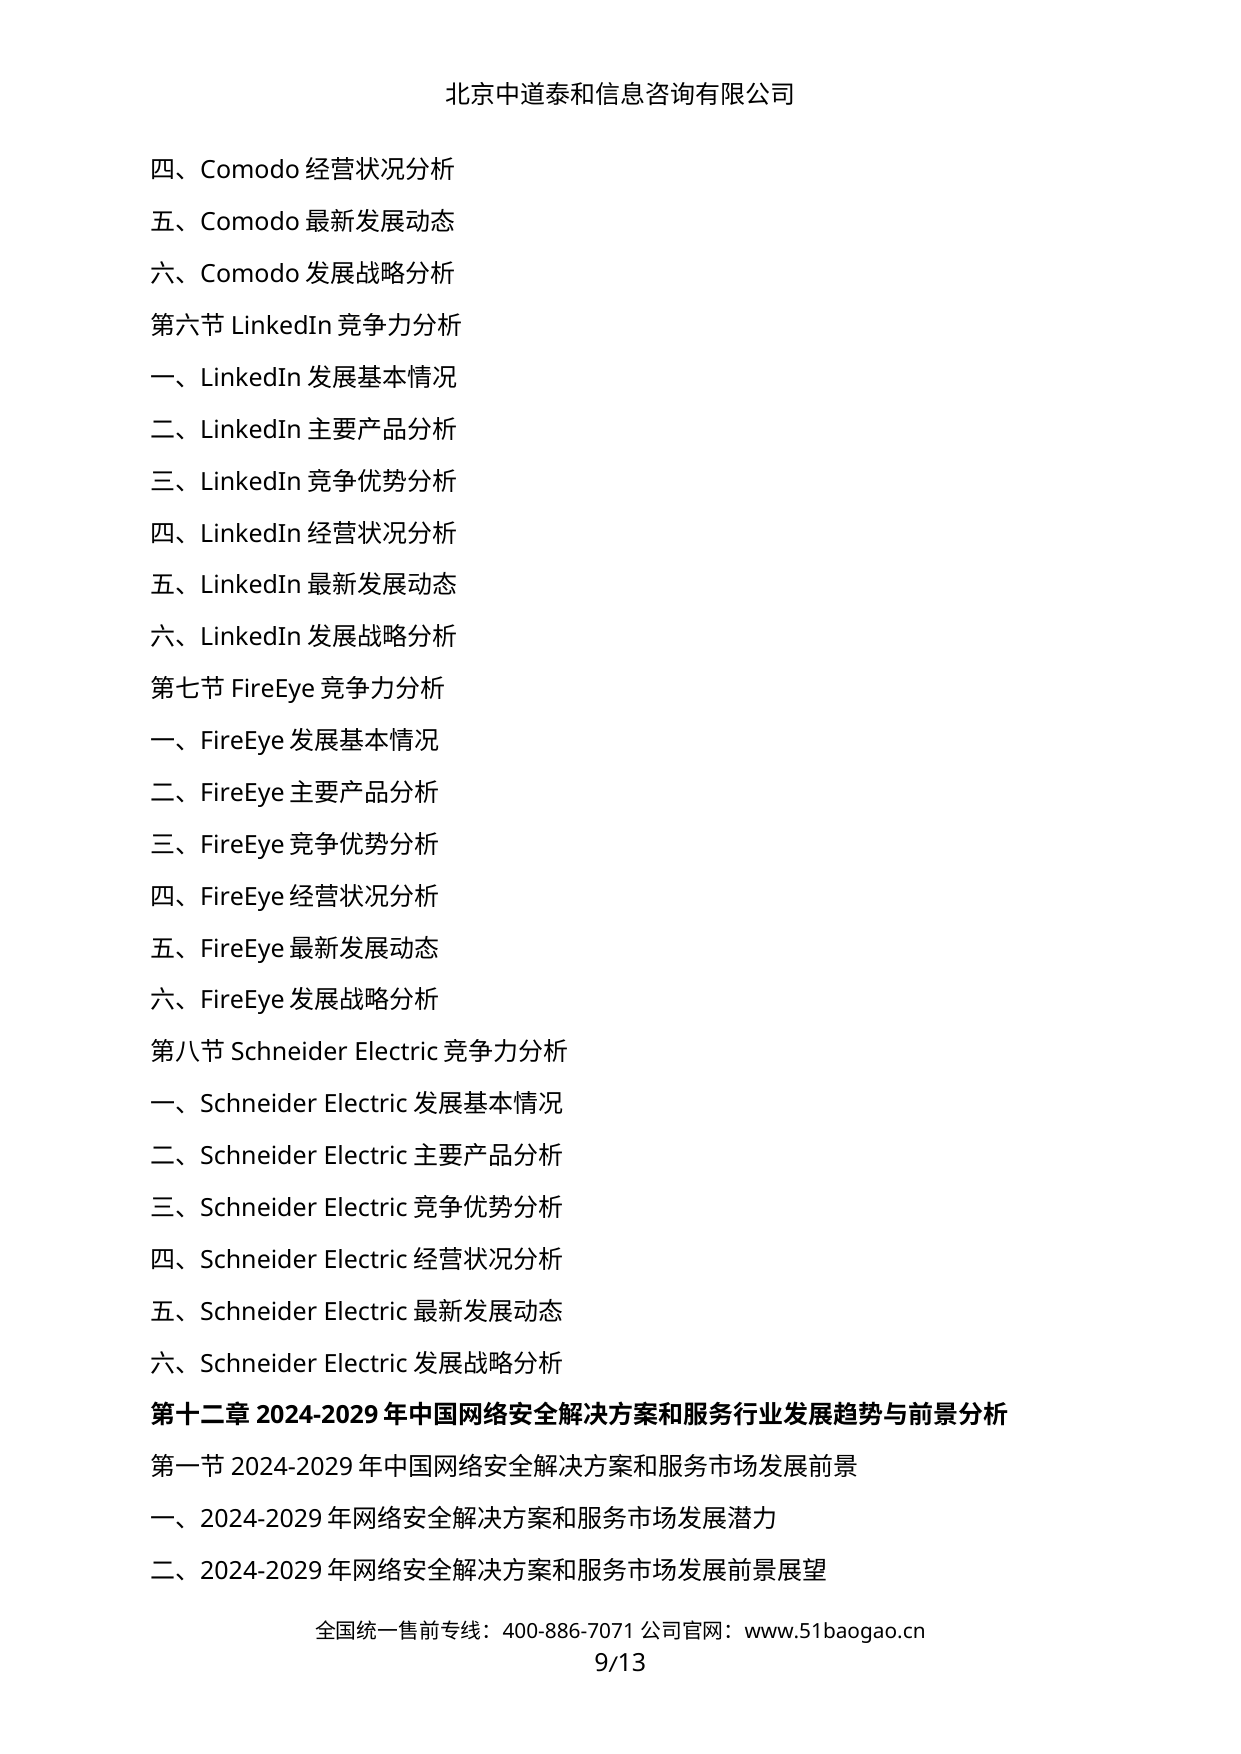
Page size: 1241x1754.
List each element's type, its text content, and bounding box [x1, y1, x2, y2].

text 一、Schneider Electric发展基本情况 [150, 1084, 1090, 1120]
text 二、2024-2029年网络安全解决方案和服务市场发展前景展望 [150, 1551, 1090, 1587]
text 第七节 FireEye竞争力分析 [150, 669, 1090, 705]
text 一、2024-2029年网络安全解决方案和服务市场发展潜力 [150, 1499, 1090, 1535]
text 一、LinkedIn发展基本情况 [150, 357, 1090, 394]
text 五、Schneider Electric最新发展动态 [150, 1291, 1090, 1327]
text 三、Schneider Electric竞争优势分析 [150, 1187, 1090, 1224]
text 六、LinkedIn发展战略分析 [150, 617, 1090, 653]
text 四、Schneider Electric经营状况分析 [150, 1239, 1090, 1276]
text 第八节 Schneider Electric竞争力分析 [150, 1032, 1090, 1068]
text 五、LinkedIn最新发展动态 [150, 565, 1090, 601]
text 第一节 2024-2029年中国网络安全解决方案和服务市场发展前景 [150, 1447, 1090, 1483]
text 五、FireEye最新发展动态 [150, 928, 1090, 964]
text 六、Comodo发展战略分析 [150, 254, 1090, 290]
text 第六节 LinkedIn竞争力分析 [150, 306, 1090, 342]
text 第十二章 2024-2029年中国网络安全解决方案和服务行业发展趋势与前景分析 [150, 1395, 1090, 1431]
text 一、FireEye发展基本情况 [150, 721, 1090, 757]
text 五、Comodo最新发展动态 [150, 202, 1090, 238]
text 二、FireEye主要产品分析 [150, 772, 1090, 809]
text 六、Schneider Electric发展战略分析 [150, 1343, 1090, 1379]
text 四、LinkedIn经营状况分析 [150, 513, 1090, 549]
text 二、Schneider Electric主要产品分析 [150, 1136, 1090, 1172]
text 六、FireEye发展战略分析 [150, 980, 1090, 1016]
text 三、LinkedIn竞争优势分析 [150, 461, 1090, 497]
text 四、Comodo经营状况分析 [150, 150, 1090, 186]
text 三、FireEye竞争优势分析 [150, 824, 1090, 861]
text 四、FireEye经营状况分析 [150, 876, 1090, 912]
text 二、LinkedIn主要产品分析 [150, 409, 1090, 446]
